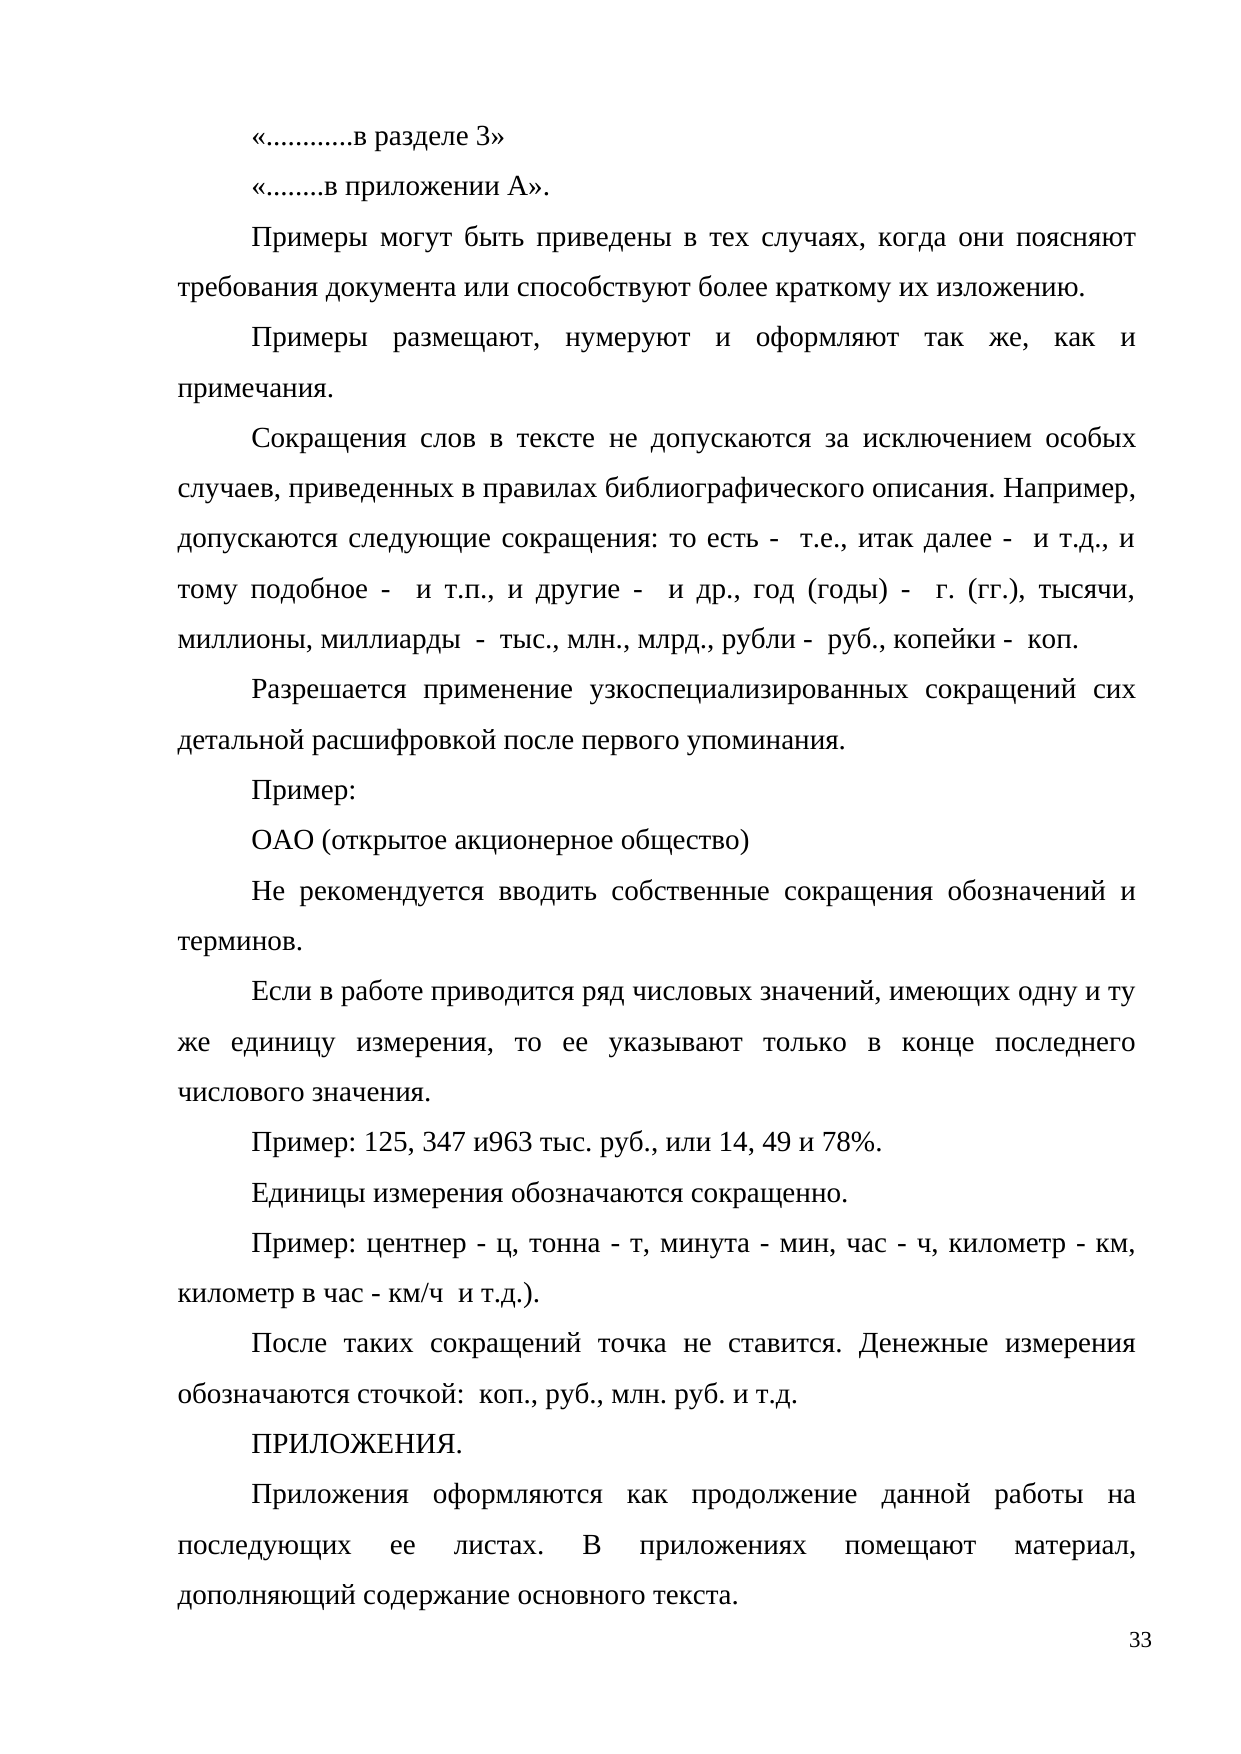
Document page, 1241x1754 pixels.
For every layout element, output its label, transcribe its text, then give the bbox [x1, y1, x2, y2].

text ПРИЛОЖЕНИЯ. [177, 1426, 1137, 1460]
text Единицы измерения обозначаются сокращенно. [177, 1175, 1137, 1208]
text «............в разделе 3» [177, 118, 1137, 152]
text Разрешается применение узкоспециализированных сокращений сих детальной расшифровкой после первого упоминания. [177, 672, 1137, 755]
text Не рекомендуется вводить собственные сокращения обозначений и терминов. [177, 873, 1137, 957]
text ОАО (открытое акционерное общество) [177, 822, 1137, 856]
text Приложения оформляются как продолжение данной работы на последующих ее листах. В приложениях помещают материал, дополняющий содержание основного текста. [177, 1477, 1137, 1611]
text Сокращения слов в тексте не допускаются за исключением особых случаев, приведенных в правилах библиографического описания. Например, допускаются следующие сокращения: то есть - т.е., итак далее - и т.д., и тому подобное - и т.п., и другие - и др., год (годы) - г. (гг.), тысячи, миллионы, миллиарды - тыс., млн., млрд., рубли - руб., копейки - коп. [177, 420, 1137, 655]
text Примеры размещают, нумеруют и оформляют так же, как и примечания. [177, 319, 1137, 403]
text «........в приложении А». [177, 168, 1137, 202]
text Если в работе приводится ряд числовых значений, имеющих одну и ту же единицу измерения, то ее указывают только в конце последнего числового значения. [177, 973, 1137, 1108]
text Примеры могут быть приведены в тех случаях, когда они поясняют требования документа или способствуют более краткому их изложению. [177, 219, 1137, 303]
text Пример: 125, 347 и963 тыс. руб., или 14, 49 и 78%. [177, 1124, 1137, 1158]
text Пример: центнер - ц, тонна - т, минута - мин, час - ч, километр - км, километр в час - км/ч и т.д.). [177, 1225, 1137, 1309]
text Пример: [177, 772, 1137, 806]
text После таких сокращений точка не ставится. Денежные измерения обозначаются сточкой: коп., руб., млн. руб. и т.д. [177, 1326, 1137, 1409]
